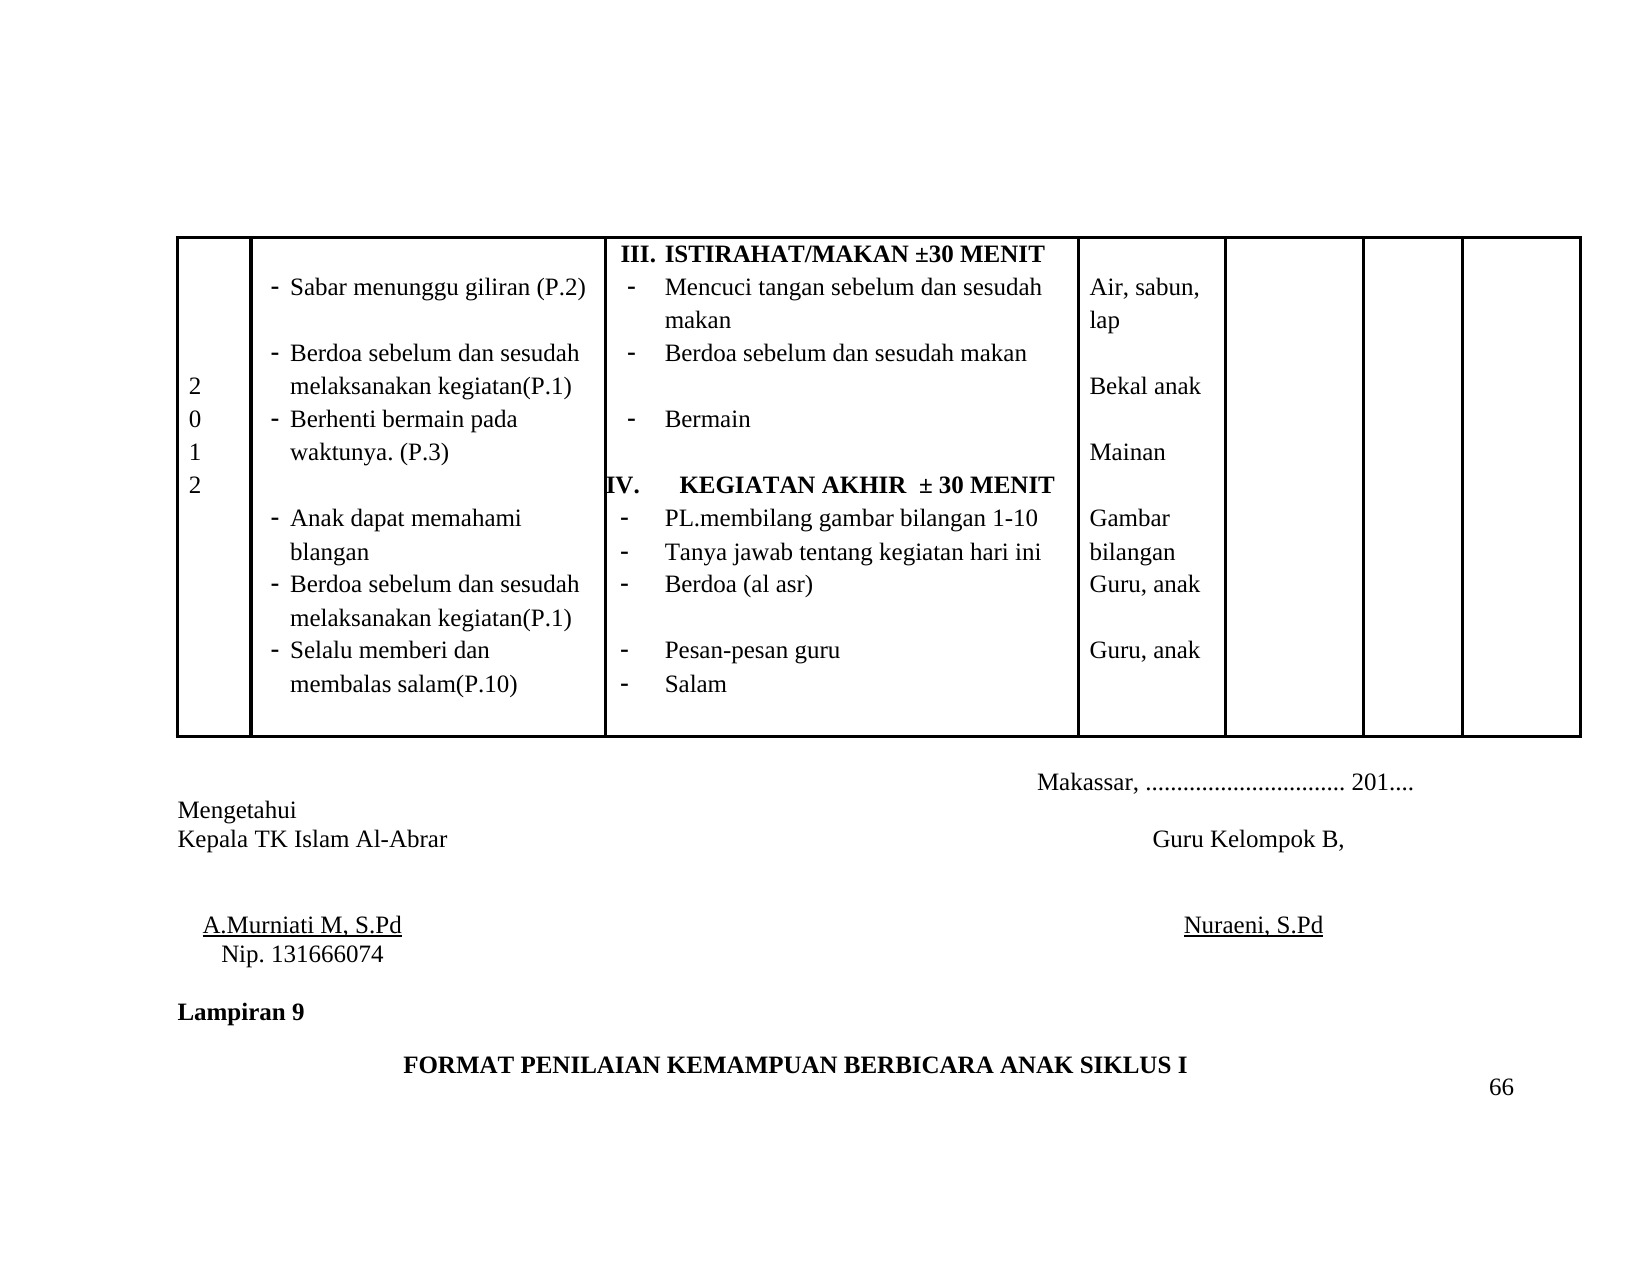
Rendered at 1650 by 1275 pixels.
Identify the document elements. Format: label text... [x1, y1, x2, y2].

text Mengetahui [177, 795, 1414, 824]
text Makassar, ................................ 201.... [177, 767, 1414, 795]
table_cell [1227, 239, 1362, 735]
text Kepala TK Islam Al-Abrar Guru Kelompok B, [177, 824, 1414, 853]
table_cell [179, 239, 249, 735]
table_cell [1080, 239, 1224, 735]
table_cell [607, 239, 1077, 735]
text FORMAT PENILAIAN KEMAMPUAN BERBICARA ANAK SIKLUS I [177, 1050, 1414, 1079]
text A.Murniati M, S.Pd Nuraeni, S.Pd [177, 910, 1414, 939]
text Lampiran 9 [177, 997, 1414, 1025]
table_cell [253, 239, 604, 735]
table_cell [1365, 239, 1461, 735]
text Nip. 131666074 [177, 939, 1414, 968]
table_cell [1464, 239, 1579, 735]
